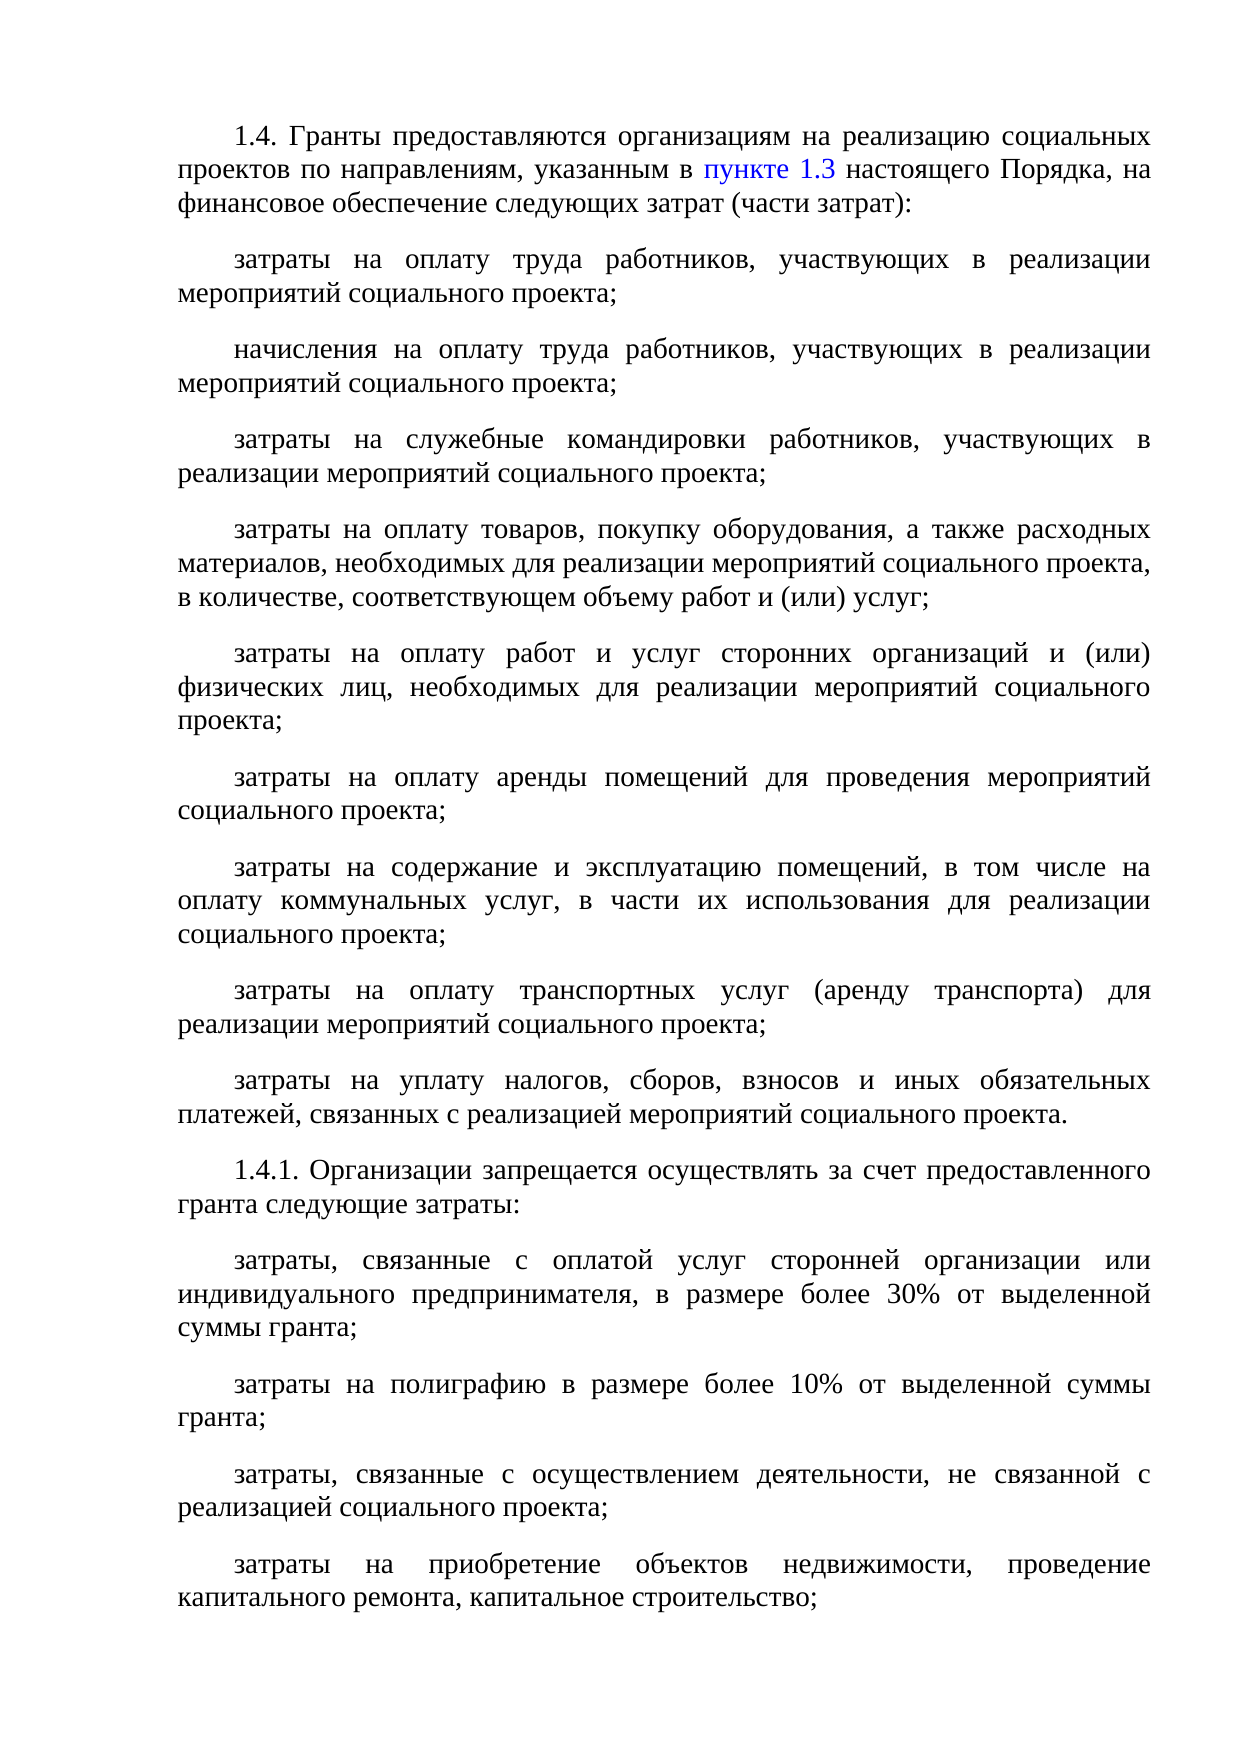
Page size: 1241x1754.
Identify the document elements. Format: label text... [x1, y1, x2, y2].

text затраты на оплату работ и услуг сторонних организаций и (или) физических лиц, необходимых для реализации мероприятий социального проекта; [177, 635, 1152, 736]
text затраты, связанные с оплатой услуг сторонней организации или индивидуального предпринимателя, в размере более 30% от выделенной суммы гранта; [177, 1242, 1152, 1343]
text затраты на уплату налогов, сборов, взносов и иных обязательных платежей, связанных с реализацией мероприятий социального проекта. [177, 1062, 1152, 1129]
text затраты на оплату аренды помещений для проведения мероприятий социального проекта; [177, 759, 1152, 826]
text затраты, связанные с осуществлением деятельности, не связанной с реализацией социального проекта; [177, 1456, 1152, 1523]
text начисления на оплату труда работников, участвующих в реализации мероприятий социального проекта; [177, 332, 1152, 399]
text затраты на приобретение объектов недвижимости, проведение капитального ремонта, капитальное строительство; [177, 1546, 1152, 1613]
text затраты на содержание и эксплуатацию помещений, в том числе на оплату коммунальных услуг, в части их использования для реализации социального проекта; [177, 849, 1152, 949]
text затраты на оплату товаров, покупку оборудования, а также расходных материалов, необходимых для реализации мероприятий социального проекта, в количестве, соответствующем объему работ и (или) услуг; [177, 512, 1152, 612]
text затраты на полиграфию в размере более 10% от выделенной суммы гранта; [177, 1366, 1152, 1433]
text 1.4. Гранты предоставляются организациям на реализацию социальных проектов по направлениям, указанным в пункте 1.3 настоящего Порядка, на финансовое обеспечение следующих затрат (части затрат): [177, 118, 1152, 219]
text 1.4.1. Организации запрещается осуществлять за счет предоставленного гранта следующие затраты: [177, 1152, 1152, 1219]
text затраты на оплату труда работников, участвующих в реализации мероприятий социального проекта; [177, 242, 1152, 309]
text затраты на служебные командировки работников, участвующих в реализации мероприятий социального проекта; [177, 422, 1152, 489]
text затраты на оплату транспортных услуг (аренду транспорта) для реализации мероприятий социального проекта; [177, 972, 1152, 1039]
